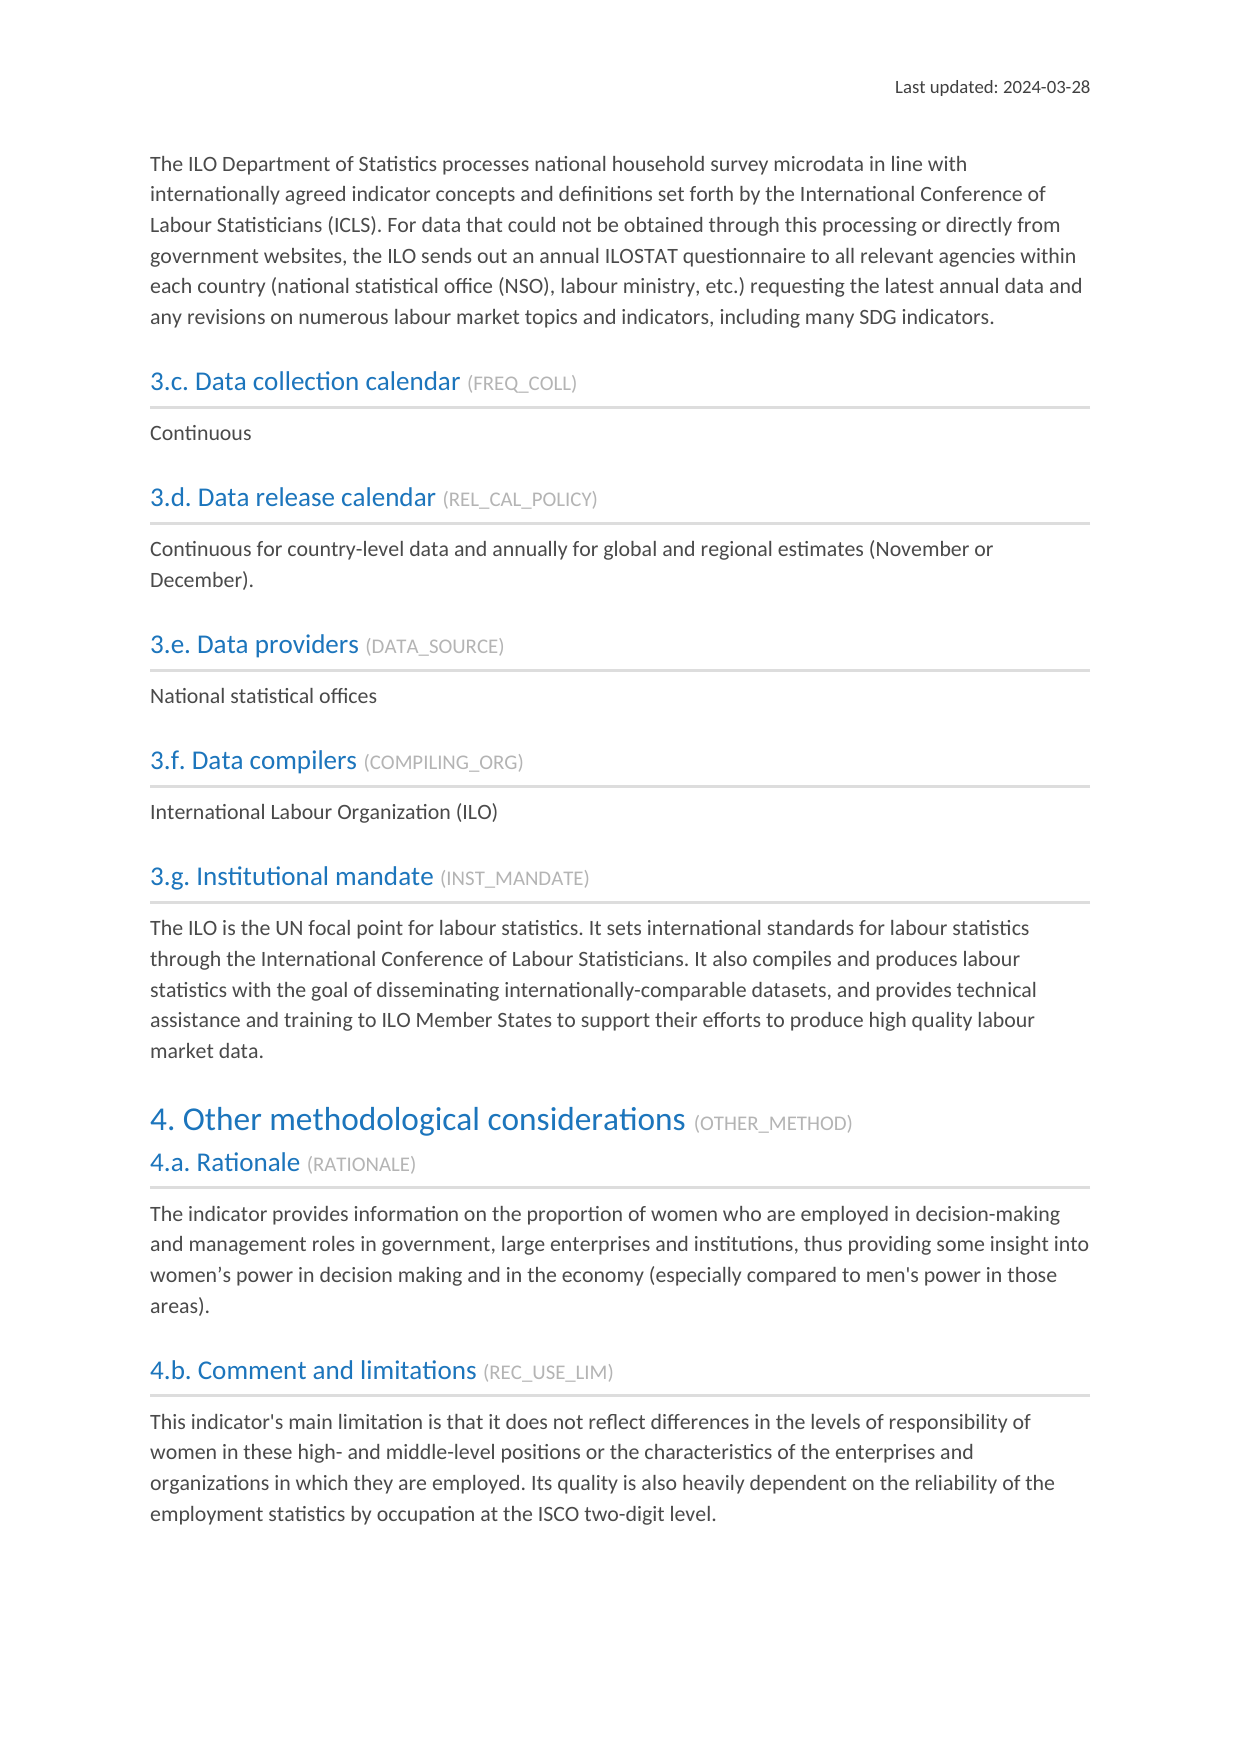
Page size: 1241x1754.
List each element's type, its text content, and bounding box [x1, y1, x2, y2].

text This indicator's main limitation is that it does not reflect differences in the levels of responsibility of women in these high- and middle-level positions or the characteristics of the enterprises and organizations in which they are employed. Its quality is also heavily dependent on the reliability of the employment statistics by occupation at the ISCO two-digit level. [150, 1408, 1090, 1526]
text National statistical offices [150, 682, 1090, 709]
text 3.f. Data compilers (COMPILING_ORG) [150, 743, 1090, 785]
text International Labour Organization (ILO) [150, 798, 1090, 825]
text 3.g. Institutional mandate (INST_MANDATE) [150, 859, 1090, 901]
text The ILO Department of Statistics processes national household survey microdata in line with internationally agreed indicator concepts and definitions set forth by the International Conference of Labour Statisticians (ICLS). For data that could not be obtained through this processing or directly from government websites, the ILO sends out an annual ILOSTAT questionnaire to all relevant agencies within each country (national statistical office (NSO), labour ministry, etc.) requesting the latest annual data and any revisions on numerous labour market topics and indicators, including many SDG indicators. [150, 150, 1090, 330]
text Continuous [150, 419, 1090, 446]
text Continuous for country-level data and annually for global and regional estimates (November or December). [150, 535, 1090, 593]
text 3.e. Data providers (DATA_SOURCE) [150, 627, 1090, 669]
text 3.c. Data collection calendar (FREQ_COLL) [150, 364, 1090, 406]
text 3.d. Data release calendar (REL_CAL_POLICY) [150, 481, 1090, 522]
text 4. Other methodological considerations (OTHER_METHOD) [150, 1098, 1090, 1139]
text 4.b. Comment and limitations (REC_USE_LIM) [150, 1353, 1090, 1394]
text 4.a. Rationale (RATIONALE) [150, 1145, 1090, 1186]
text The indicator provides information on the proportion of women who are employed in decision-making and management roles in government, large enterprises and institutions, thus providing some insight into women’s power in decision making and in the economy (especially compared to men's power in those areas). [150, 1200, 1090, 1318]
text The ILO is the UN focal point for labour statistics. It sets international standards for labour statistics through the International Conference of Labour Statisticians. It also compiles and produces labour statistics with the goal of disseminating internationally-comparable datasets, and provides technical assistance and training to ILO Member States to support their efforts to produce high quality labour market data. [150, 914, 1090, 1064]
